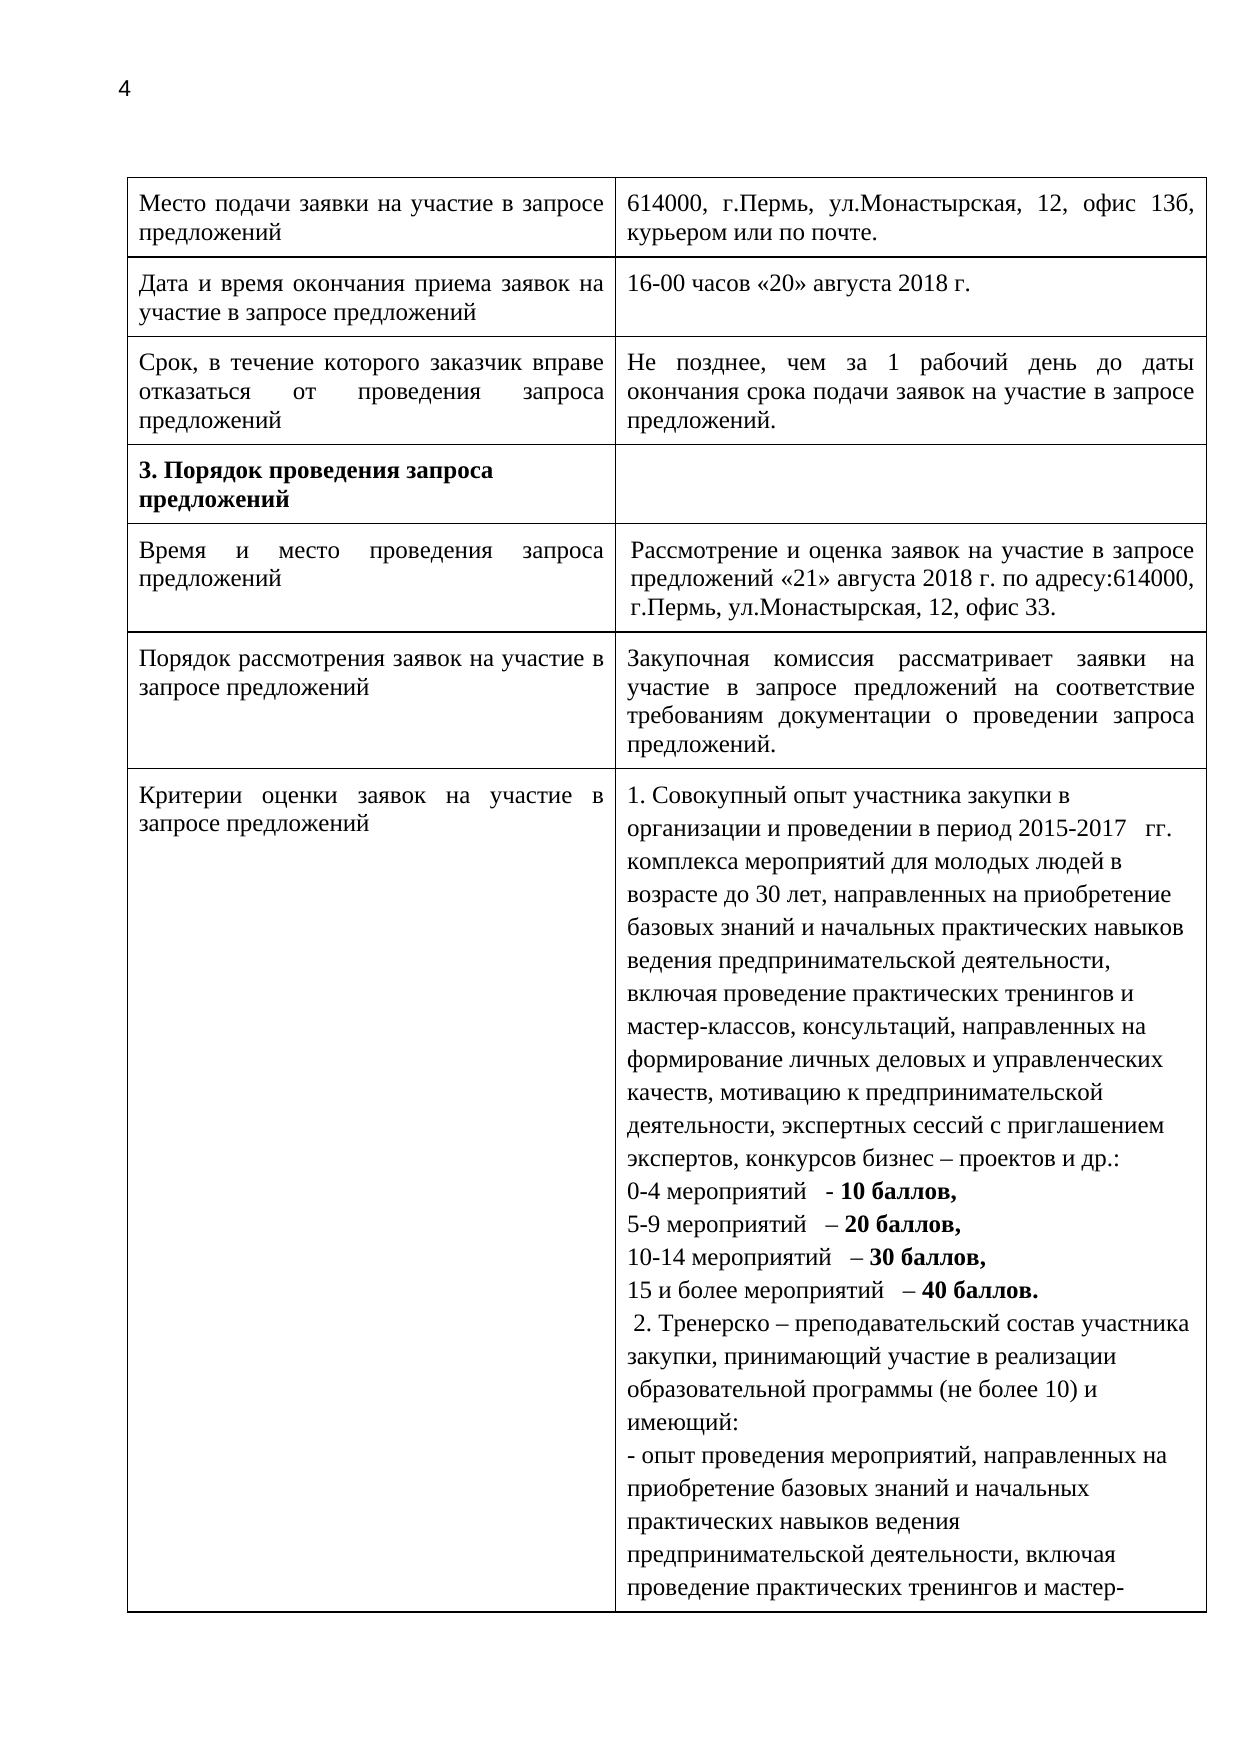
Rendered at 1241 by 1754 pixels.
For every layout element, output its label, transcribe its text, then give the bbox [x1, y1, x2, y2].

table_cell 16-00 часов «20» августа 2018 г. [616, 258, 1206, 336]
table_cell Не позднее, чем за 1 рабочий день до даты окончания срока подачи заявок на участие в запросе предложений. [616, 337, 1206, 444]
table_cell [616, 769, 1206, 1611]
table_cell 614000, г.Пермь, ул.Монастырская, 12, офис 13б, курьером или по почте. [616, 178, 1206, 256]
table_cell [616, 445, 1206, 523]
table_cell Рассмотрение и оценка заявок на участие в запросе предложений «21» августа 2018 г. по адресу:614000, г.Пермь, ул.Монастырская, 12, офис 33. [616, 524, 1206, 631]
table_cell 3. Порядок проведения запроса предложений [128, 445, 615, 523]
table_cell Закупочная комиссия рассматривает заявки на участие в запросе предложений на соответствие требованиям документации о проведении запроса предложений. [616, 633, 1206, 768]
table_cell Время и место проведения запроса предложений [128, 524, 615, 631]
table_cell Срок, в течение которого заказчик вправе отказаться от проведения запроса предложений [128, 337, 615, 444]
table_cell Порядок рассмотрения заявок на участие в запросе предложений [128, 633, 615, 768]
table_cell Дата и время окончания приема заявок на участие в запросе предложений [128, 258, 615, 336]
table_cell Место подачи заявки на участие в запросе предложений [128, 178, 615, 256]
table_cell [128, 769, 615, 1611]
